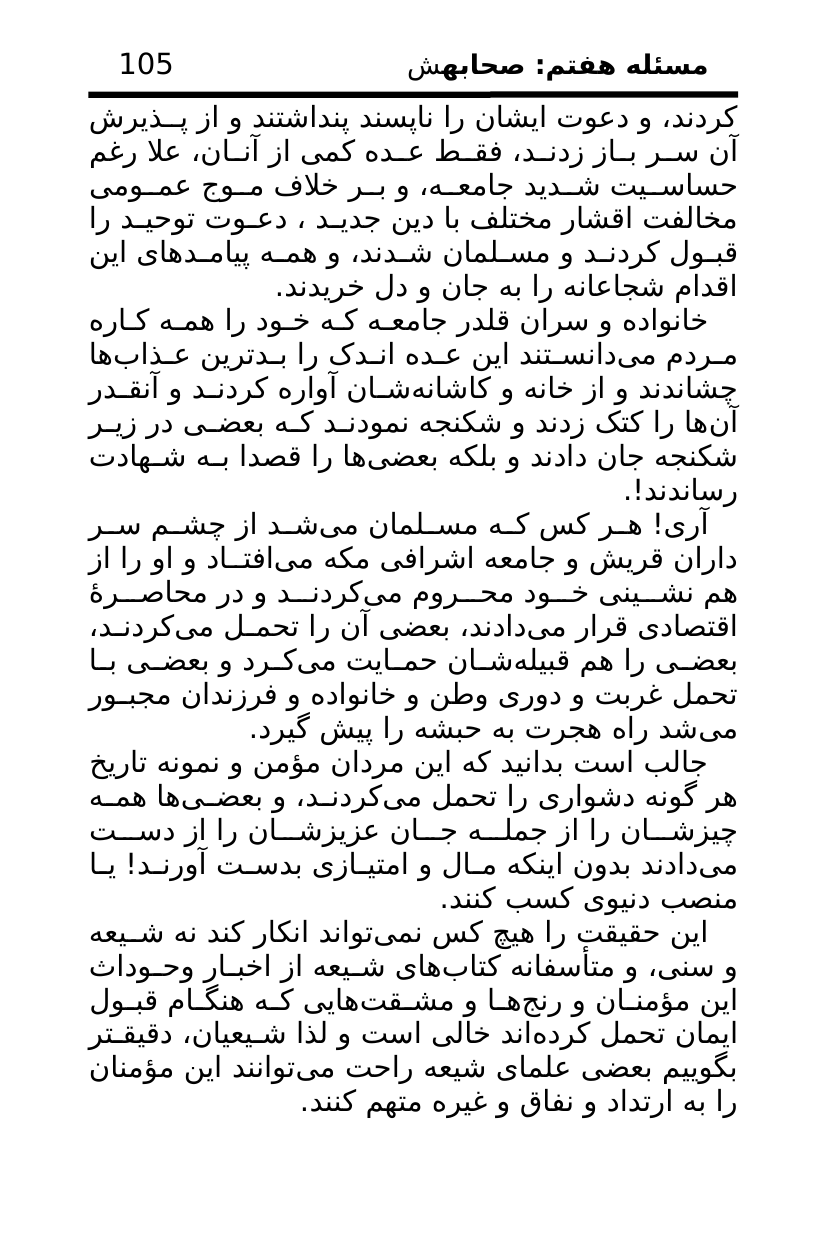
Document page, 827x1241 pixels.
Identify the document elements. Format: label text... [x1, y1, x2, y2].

text جالب است بدانید که این مردان مؤمن و نمونه تاریخ هر گونه دشواری را تحمل می‌کردند، و بعضی‌ها همه چیز‌شان را از جمله جان عزیزشان را از دست می‌دادند بدون اینکه مال و امتیازی بدست آورند! یا منصب دنیوی کسب کنند. [89, 745, 738, 915]
text خانواده و سران قلدر جامعه که خود را همه کاره مردم می‌دانستند این عده اندک را بدترین عذاب‌ها چشاندند و از خانه و کاشانه‌شان آواره کردند و آنقدر آن‌ها را کتک زدند و شکنجه نمودند که بعضی در زیر شکنجه جان دادند و بلکه بعضی‌ها را قصدا به شهادت رساندند!. [89, 304, 738, 507]
text این حقیقت را هیچ کس نمی‌تواند انکار کند نه شیعه و سنی، و متأسفانه کتاب‌های شیعه از اخبار وحوداث این مؤمنان و رنج‌ها و مشقت‌هایی که هنگام قبول ایمان تحمل کرده‌اند خالی است و لذا شیعیان، دقیقتر بگوییم بعضی علمای شیعه راحت می‌توانند این مؤمنان را به ارتداد و نفاق و غیره متهم کنند. [89, 915, 738, 1119]
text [89, 100, 738, 304]
text آری! هر کس که مسلمان می‌شد از چشم سر داران قریش و جامعه اشرافی مکه می‌افتاد و او را از هم نشینی خود محروم می‌کردند و در محاصرۀ اقتصادی قرار می‌دادند، بعضی آن را تحمل می‌کردند، بعضی را هم قبیله‌شان حمایت می‌کرد و بعضی با تحمل غربت و دوری وطن و خانواده و فرزندان مجبور می‌شد راه هجرت به حبشه را پیش گیرد. [89, 507, 738, 745]
